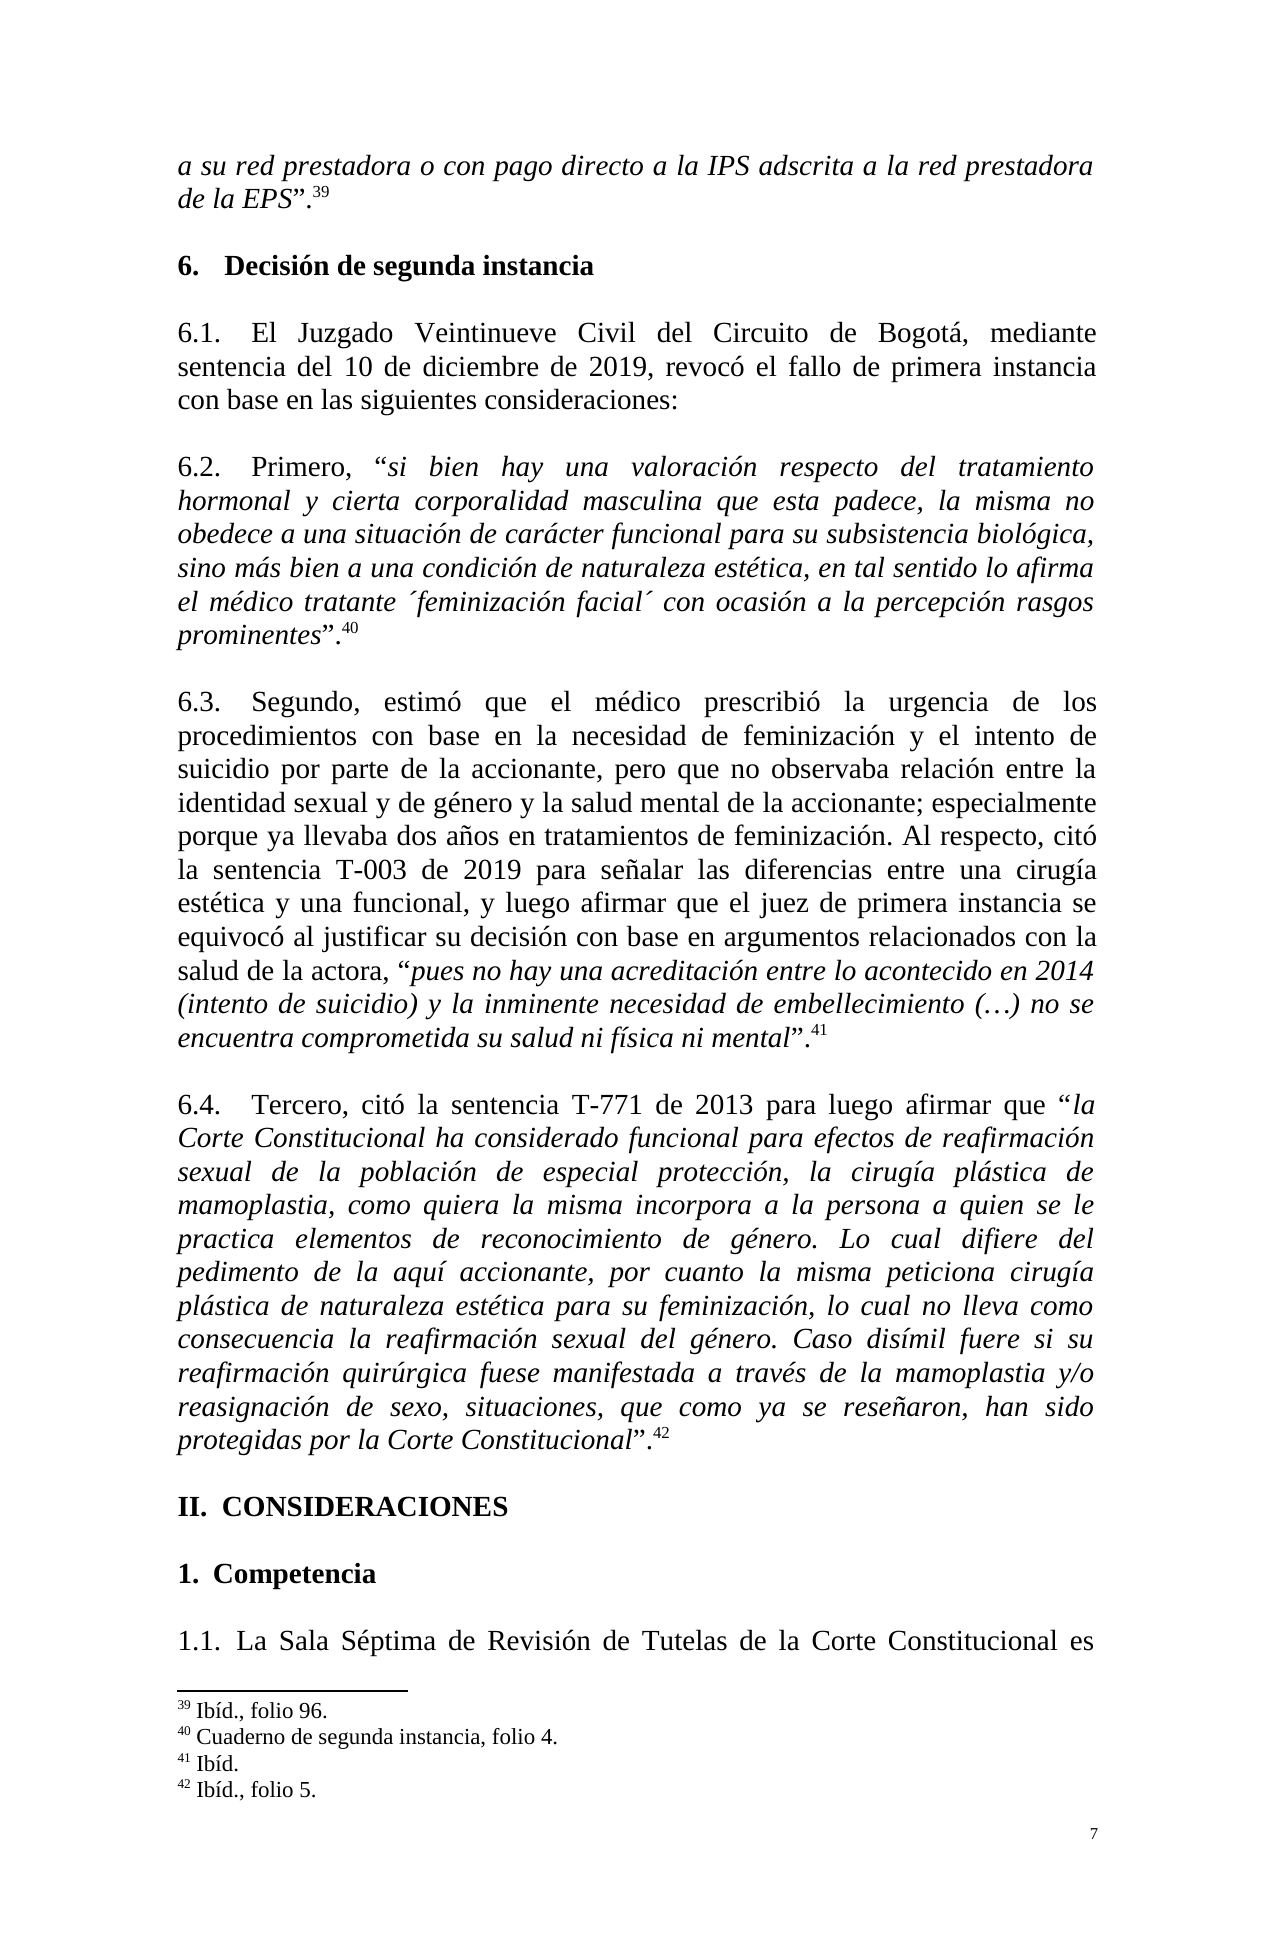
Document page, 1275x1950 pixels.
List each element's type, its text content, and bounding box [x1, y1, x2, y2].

list Tercero, citó la sentencia T-771 de 2013 para luego afirmar que “la Corte Constitucional ha considerado funcional para efectos de reafirmación sexual de la población de especial protección, la cirugía plástica de mamoplastia, como quiera la misma incorpora a la persona a quien se le practica elementos de reconocimiento de género. Lo cual difiere del pedimento de la aquí accionante, por cuanto la misma peticiona cirugía plástica de naturaleza estética para su feminización, lo cual no lleva como consecuencia la reafirmación sexual del género. Caso disímil fuere si su reafirmación quirúrgica fuese manifestada a través de la mamoplastia y/o reasignación de sexo, situaciones, que como ya se reseñaron, han sido protegidas por la Corte Constitucional”. [177, 1087, 1098, 1456]
list Competencia [162, 1556, 1092, 1590]
list CONSIDERACIONES [177, 1489, 1092, 1523]
list El Juzgado Veintinueve Civil del Circuito de Bogotá, mediante sentencia del 10 de diciembre de 2019, revocó el fallo de primera instancia con base en las siguientes consideraciones: [177, 315, 1098, 416]
list Segundo, estimó que el médico prescribió la urgencia de los procedimientos con base en la necesidad de feminización y el intento de suicidio por parte de la accionante, pero que no observaba relación entre la identidad sexual y de género y la salud mental de la accionante; especialmente porque ya llevaba dos años en tratamientos de feminización. Al respecto, citó la sentencia T-003 de 2019 para señalar las diferencias entre una cirugía estética y una funcional, y luego afirmar que el juez de primera instancia se equivocó al justificar su decisión con base en argumentos relacionados con la salud de la actora, “pues no hay una acreditación entre lo acontecido en 2014 (intento de suicidio) y la inminente necesidad de embellecimiento (…) no se encuentra comprometida su salud ni física ni mental”. [177, 684, 1098, 1053]
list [177, 148, 1098, 215]
list Primero, “si bien hay una valoración respecto del tratamiento hormonal y cierta corporalidad masculina que esta padece, la misma no obedece a una situación de carácter funcional para su subsistencia biológica, sino más bien a una condición de naturaleza estética, en tal sentido lo afirma el médico tratante ´feminización facial´ con ocasión a la percepción rasgos prominentes”. [177, 449, 1098, 651]
list Decisión de segunda instancia [177, 248, 1098, 282]
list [177, 1623, 1096, 1657]
